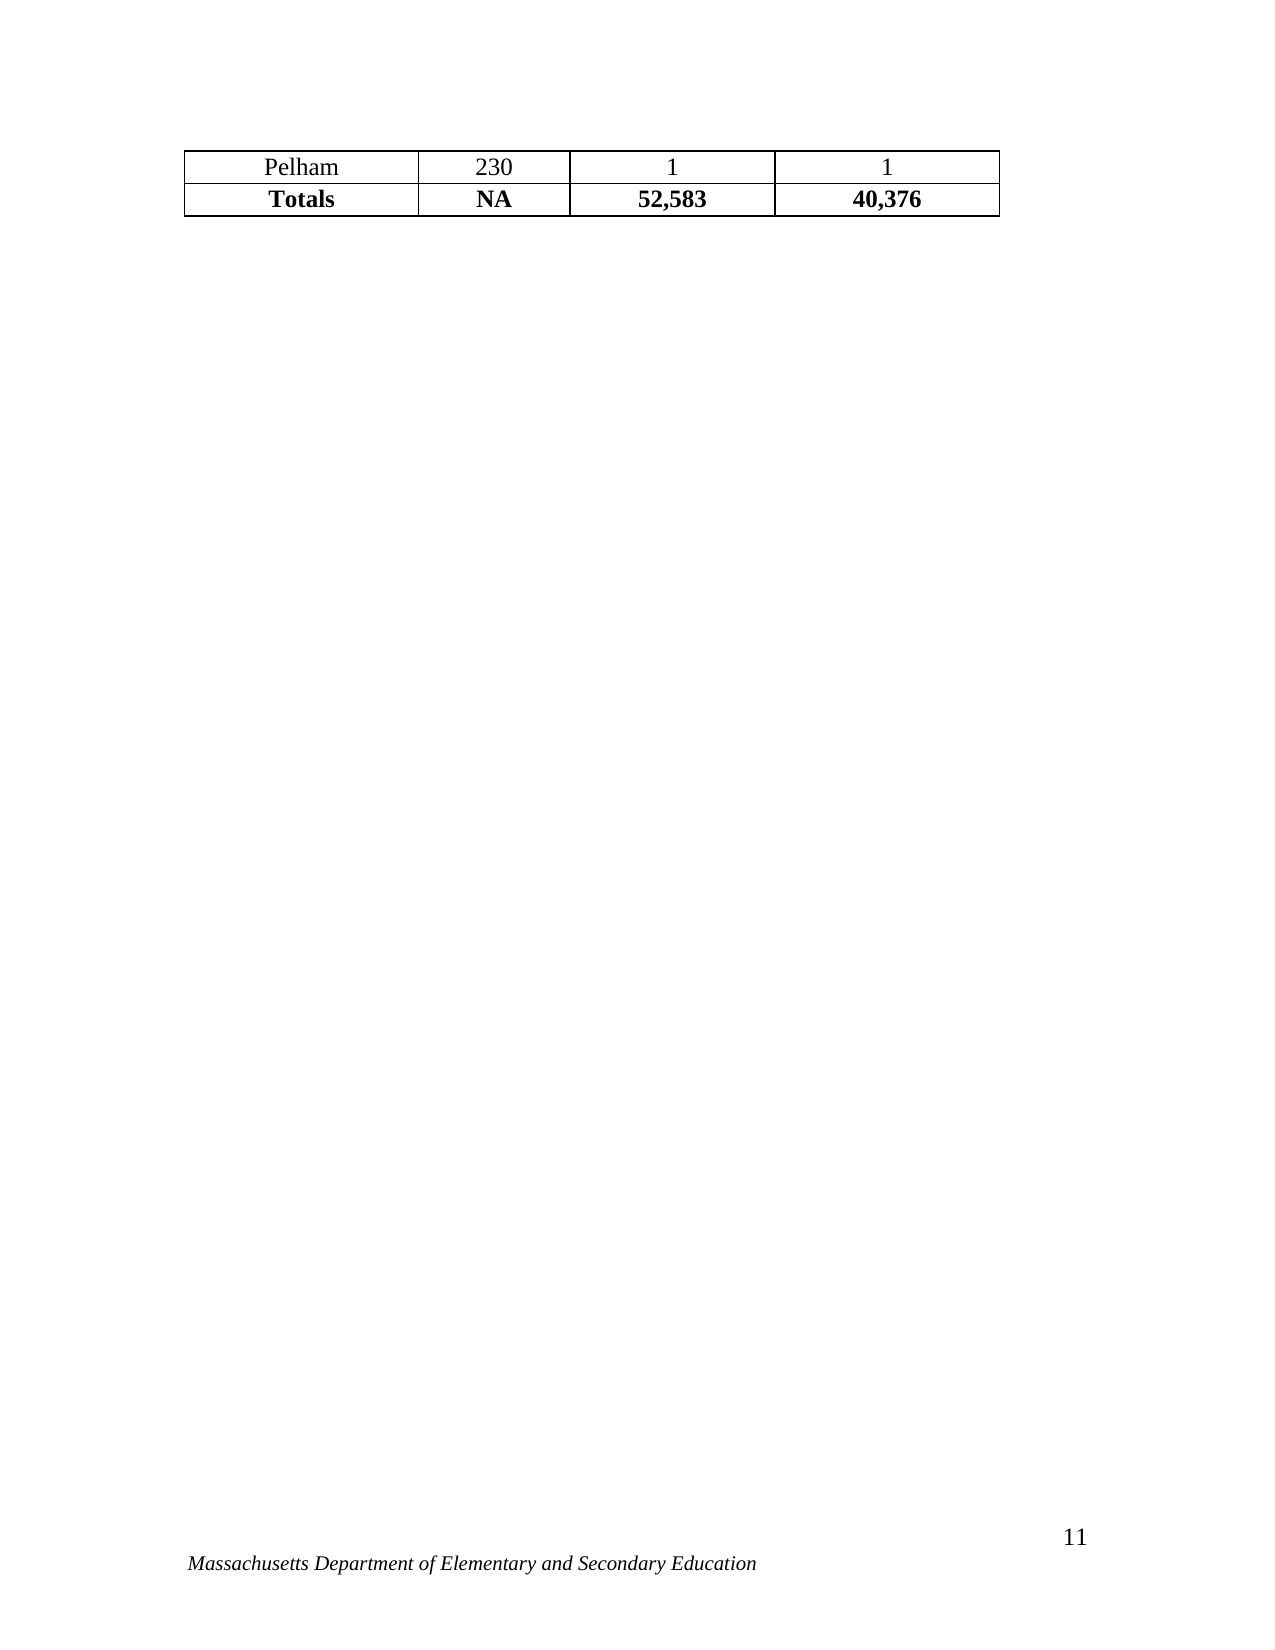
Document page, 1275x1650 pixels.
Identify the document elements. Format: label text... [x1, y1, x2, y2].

table_cell NA [419, 184, 569, 215]
table_cell 40,376 [776, 184, 999, 215]
table_cell 230 [419, 152, 569, 183]
table_cell 1 [571, 152, 774, 183]
table_cell 52,583 [571, 184, 774, 215]
table_cell 1 [776, 152, 999, 183]
table_cell Totals [185, 184, 418, 215]
table_cell Pelham [185, 152, 418, 183]
